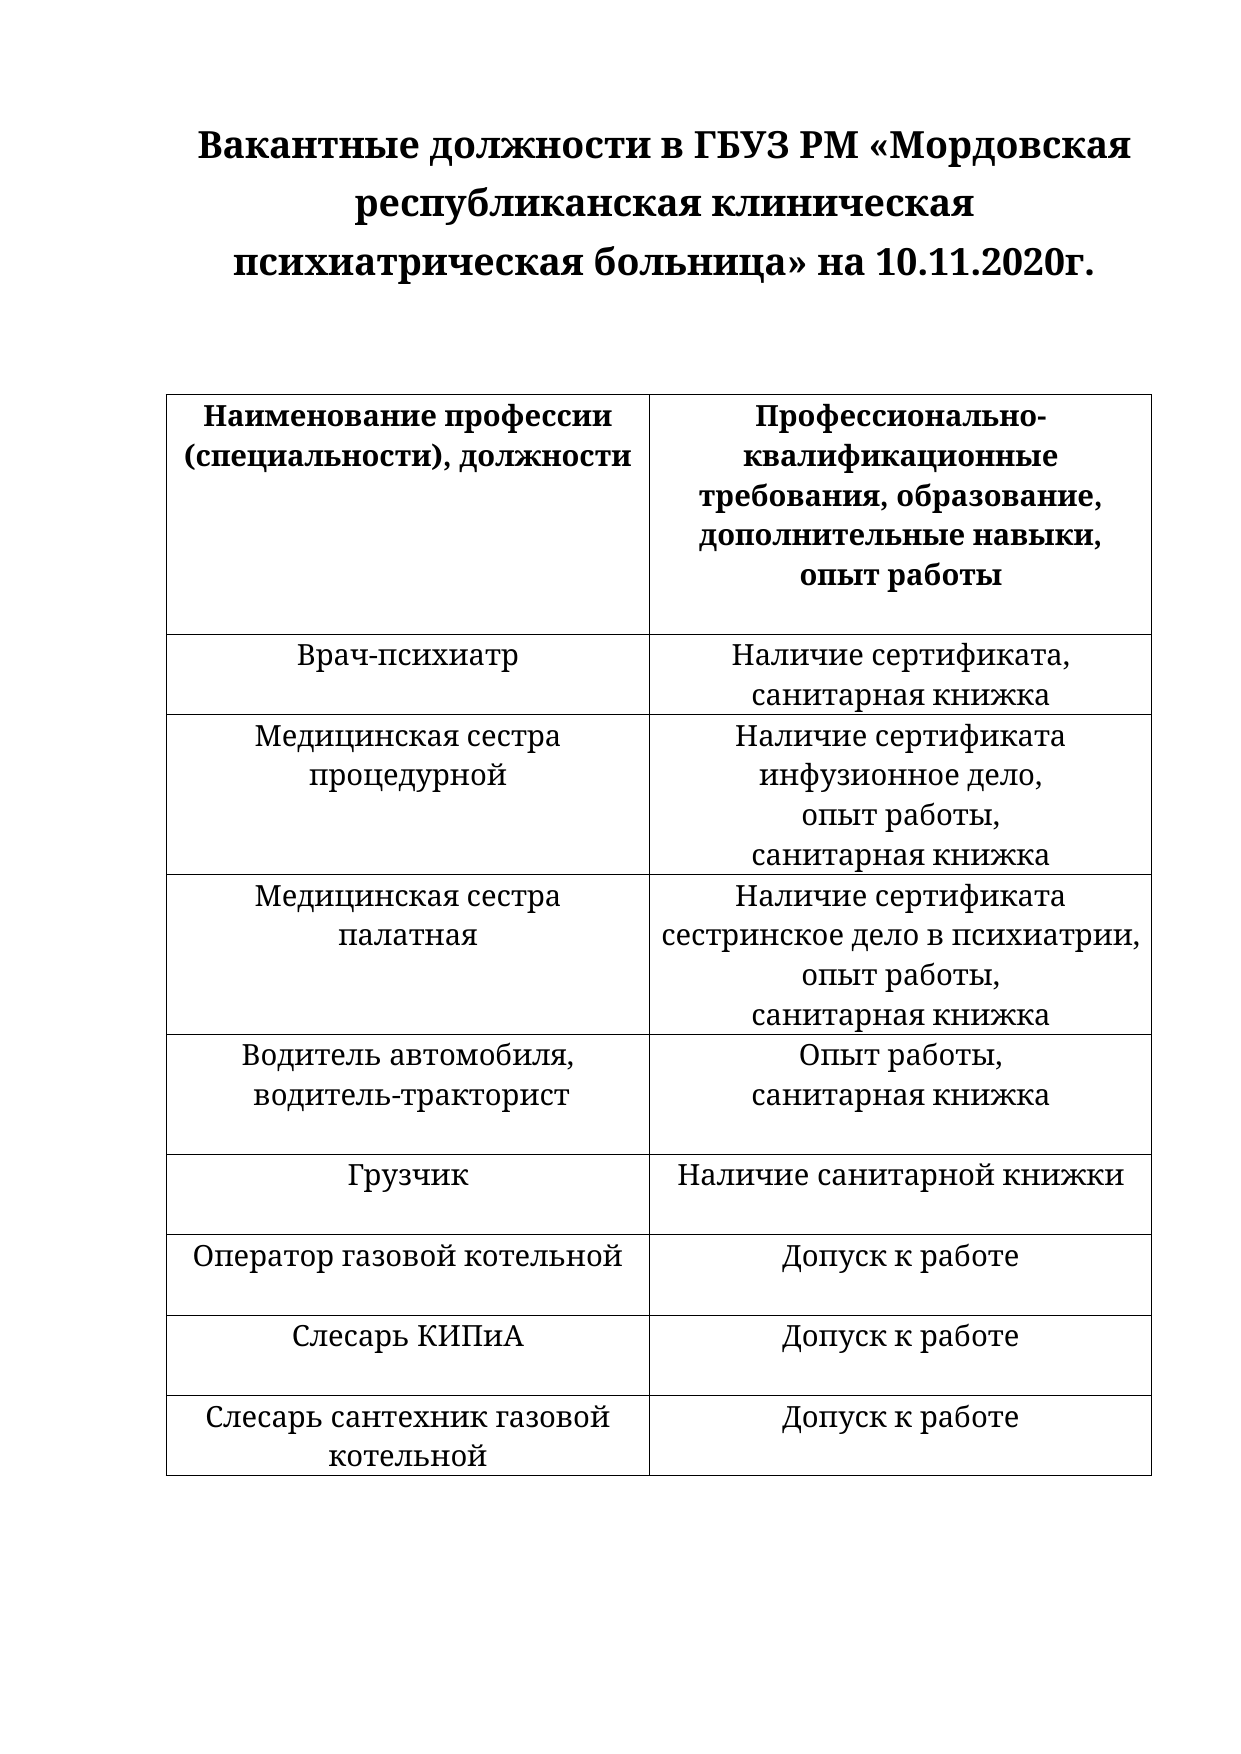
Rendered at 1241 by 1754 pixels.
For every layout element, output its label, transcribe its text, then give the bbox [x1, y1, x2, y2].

table_cell Наличие санитарной книжки [650, 1155, 1151, 1234]
table_cell Слесарь сантехник газовой котельной [167, 1396, 649, 1475]
table_cell Слесарь КИПиА [167, 1316, 649, 1395]
table_header Наименование профессии (специальности), должности [167, 395, 649, 633]
table_cell Допуск к работе [650, 1235, 1151, 1314]
table_cell Наличие сертификата инфузионное дело, опыт работы, санитарная книжка [650, 715, 1151, 874]
table_cell Грузчик [167, 1155, 649, 1234]
table_cell Допуск к работе [650, 1316, 1151, 1395]
table_cell Медицинская сестра палатная [167, 875, 649, 1033]
text Вакантные должности в ГБУЗ РМ «Мордовская республиканская клиническая психиатрическая больница» на 10.11.2020г. [177, 118, 1152, 286]
table_cell Опыт работы, санитарная книжка [650, 1035, 1151, 1154]
table_header Профессионально-квалификационные требования, образование, дополнительные навыки, опыт работы [650, 395, 1151, 633]
table_cell Медицинская сестра процедурной [167, 715, 649, 874]
table_cell Наличие сертификата сестринское дело в психиатрии, опыт работы, санитарная книжка [650, 875, 1151, 1033]
table_cell Наличие сертификата, санитарная книжка [650, 635, 1151, 714]
table_cell Допуск к работе [650, 1396, 1151, 1475]
table_cell Оператор газовой котельной [167, 1235, 649, 1314]
table_cell Врач-психиатр [167, 635, 649, 714]
table_cell Водитель автомобиля, водитель-тракторист [167, 1035, 649, 1154]
